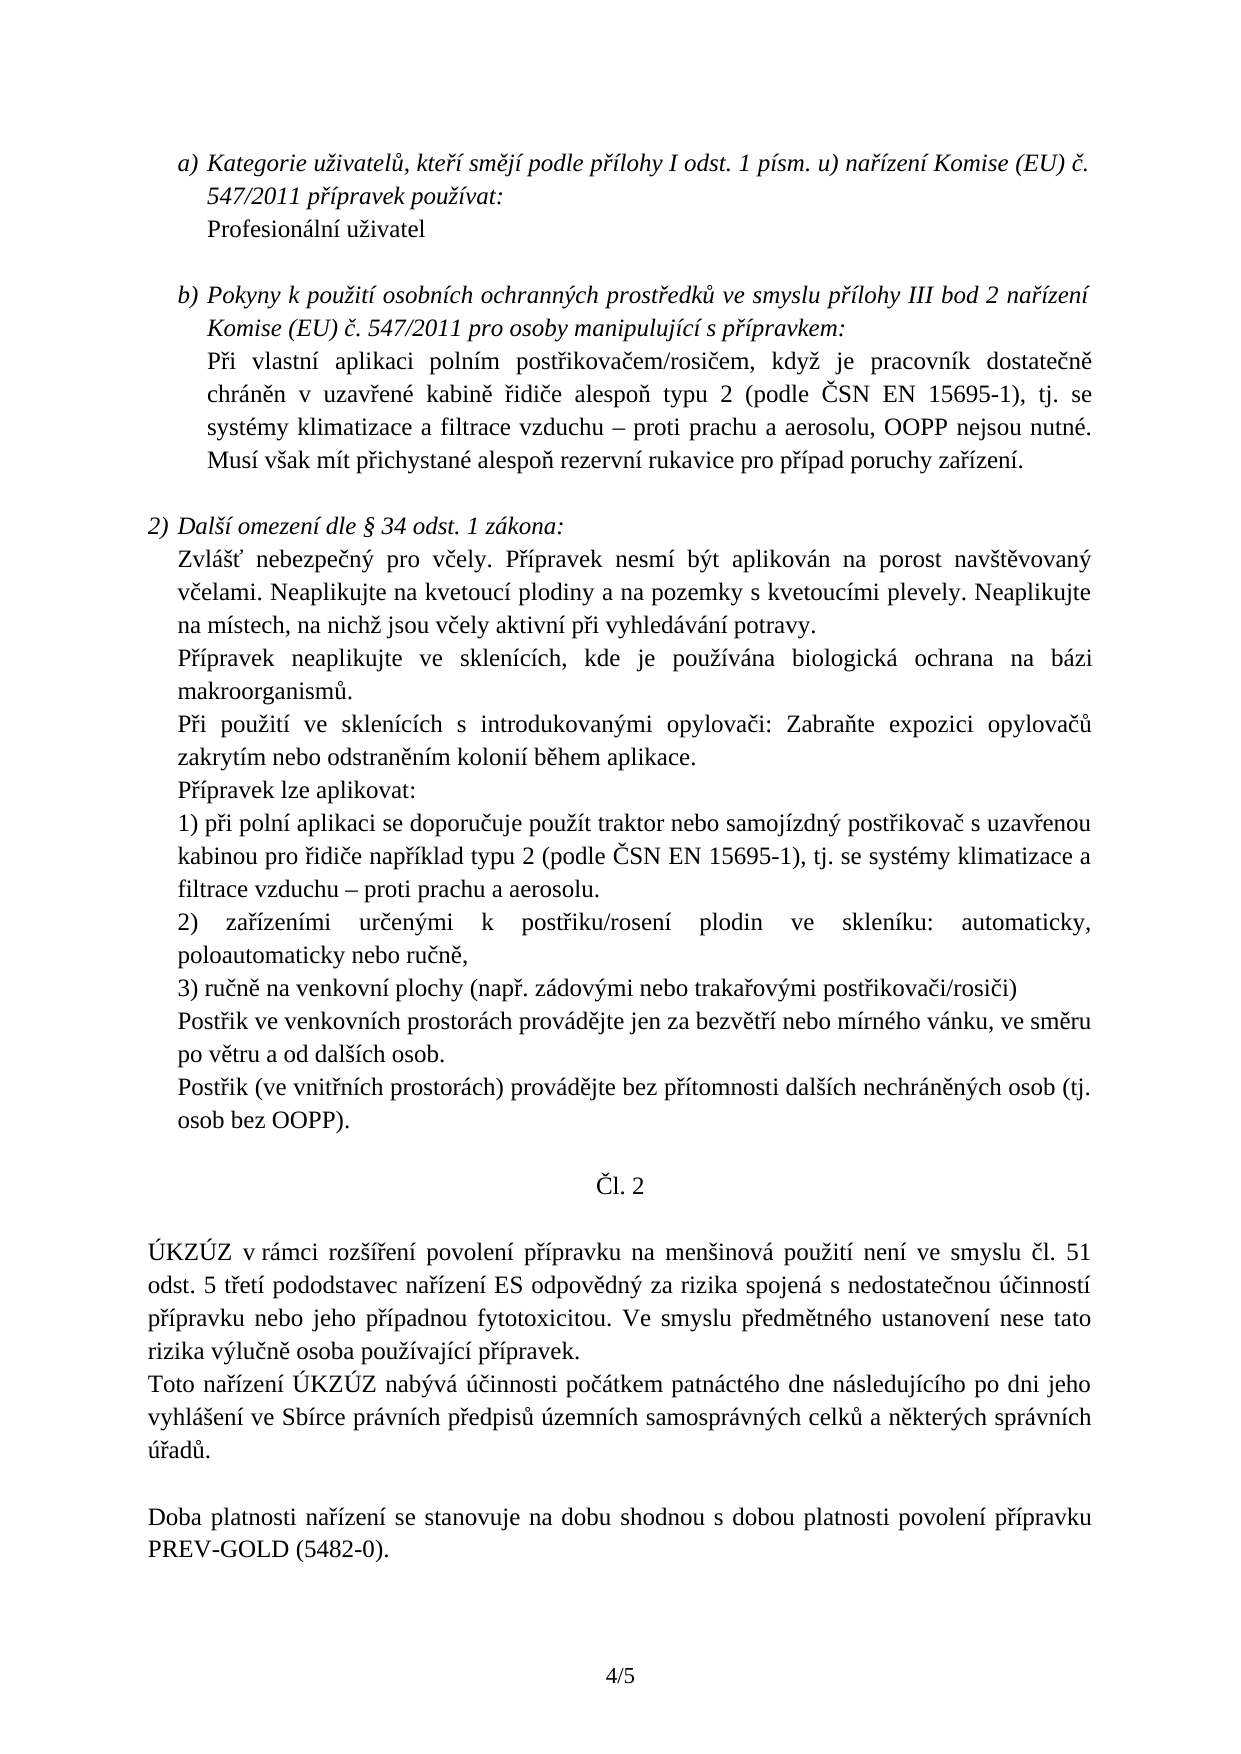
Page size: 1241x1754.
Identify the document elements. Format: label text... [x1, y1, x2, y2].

text Přípravek lze aplikovat: [177, 775, 1092, 804]
text Doba platnosti nařízení se stanovuje na dobu shodnou s dobou platnosti povolení přípravku PREV-GOLD (5482-0). [148, 1502, 1092, 1563]
text Zvlášť nebezpečný pro včely. Přípravek nesmí být aplikován na porost navštěvovaný včelami. Neaplikujte na kvetoucí plodiny a na pozemky s kvetoucími plevely. Neaplikujte na místech, na nichž jsou včely aktivní při vyhledávání potravy. [177, 544, 1092, 639]
text Profesionální uživatel [207, 214, 1093, 242]
text ÚKZÚZ v rámci rozšíření povolení přípravku na menšinová použití není ve smyslu čl. 51 odst. 5 třetí pododstavec nařízení ES odpovědný za rizika spojená s nedostatečnou účinností přípravku nebo jeho případnou fytotoxicitou. Ve smyslu předmětného ustanovení nese tato rizika výlučně osoba používající přípravek. [148, 1237, 1092, 1365]
text Při použití ve sklenících s introdukovanými opylovači: Zabraňte expozici opylovačů zakrytím nebo odstraněním kolonií během aplikace. [177, 709, 1092, 771]
text Postřik ve venkovních prostorách provádějte jen za bezvětří nebo mírného vánku, ve směru po větru a od dalších osob. [177, 1006, 1092, 1068]
text Postřik (ve vnitřních prostorách) provádějte bez přítomnosti dalších nechráněných osob (tj. osob bez OOPP). [177, 1072, 1092, 1134]
text 2) zařízeními určenými k postřiku/rosení plodin ve skleníku: automaticky, poloautomaticky nebo ručně, [177, 907, 1092, 969]
text Toto nařízení ÚKZÚZ nabývá účinnosti počátkem patnáctého dne následujícího po dni jeho vyhlášení ve Sbírce právních předpisů územních samosprávných celků a některých správních úřadů. [148, 1369, 1092, 1464]
text Při vlastní aplikaci polním postřikovačem/rosičem, když je pracovník dostatečně chráněn v uzavřené kabině řidiče alespoň typu 2 (podle ČSN EN 15695-1), tj. se systémy klimatizace a filtrace vzduchu – proti prachu a aerosolu, OOPP nejsou nutné. Musí však mít přichystané alespoň rezervní rukavice pro případ poruchy zařízení. [207, 346, 1092, 474]
list Další omezení dle § 34 odst. 1 zákona: [148, 511, 1092, 540]
text 3) ručně na venkovní plochy (např. zádovými nebo trakařovými postřikovači/rosiči) [177, 973, 1092, 1002]
text 1) při polní aplikaci se doporučuje použít traktor nebo samojízdný postřikovač s uzavřenou kabinou pro řidiče například typu 2 (podle ČSN EN 15695-1), tj. se systémy klimatizace a filtrace vzduchu – proti prachu a aerosolu. [177, 808, 1092, 903]
text Přípravek neaplikujte ve sklenících, kde je používána biologická ochrana na bázi makroorganismů. [177, 643, 1092, 705]
text Čl. 2 [148, 1171, 1092, 1200]
list Pokyny k použití osobních ochranných prostředků ve smyslu přílohy III bod 2 nařízení Komise (EU) č. 547/2011 pro osoby manipulující s přípravkem: [177, 280, 1092, 342]
list Kategorie uživatelů, kteří smějí podle přílohy I odst. 1 písm. u) nařízení Komise (EU) č. 547/2011 přípravek používat: [177, 148, 1092, 209]
